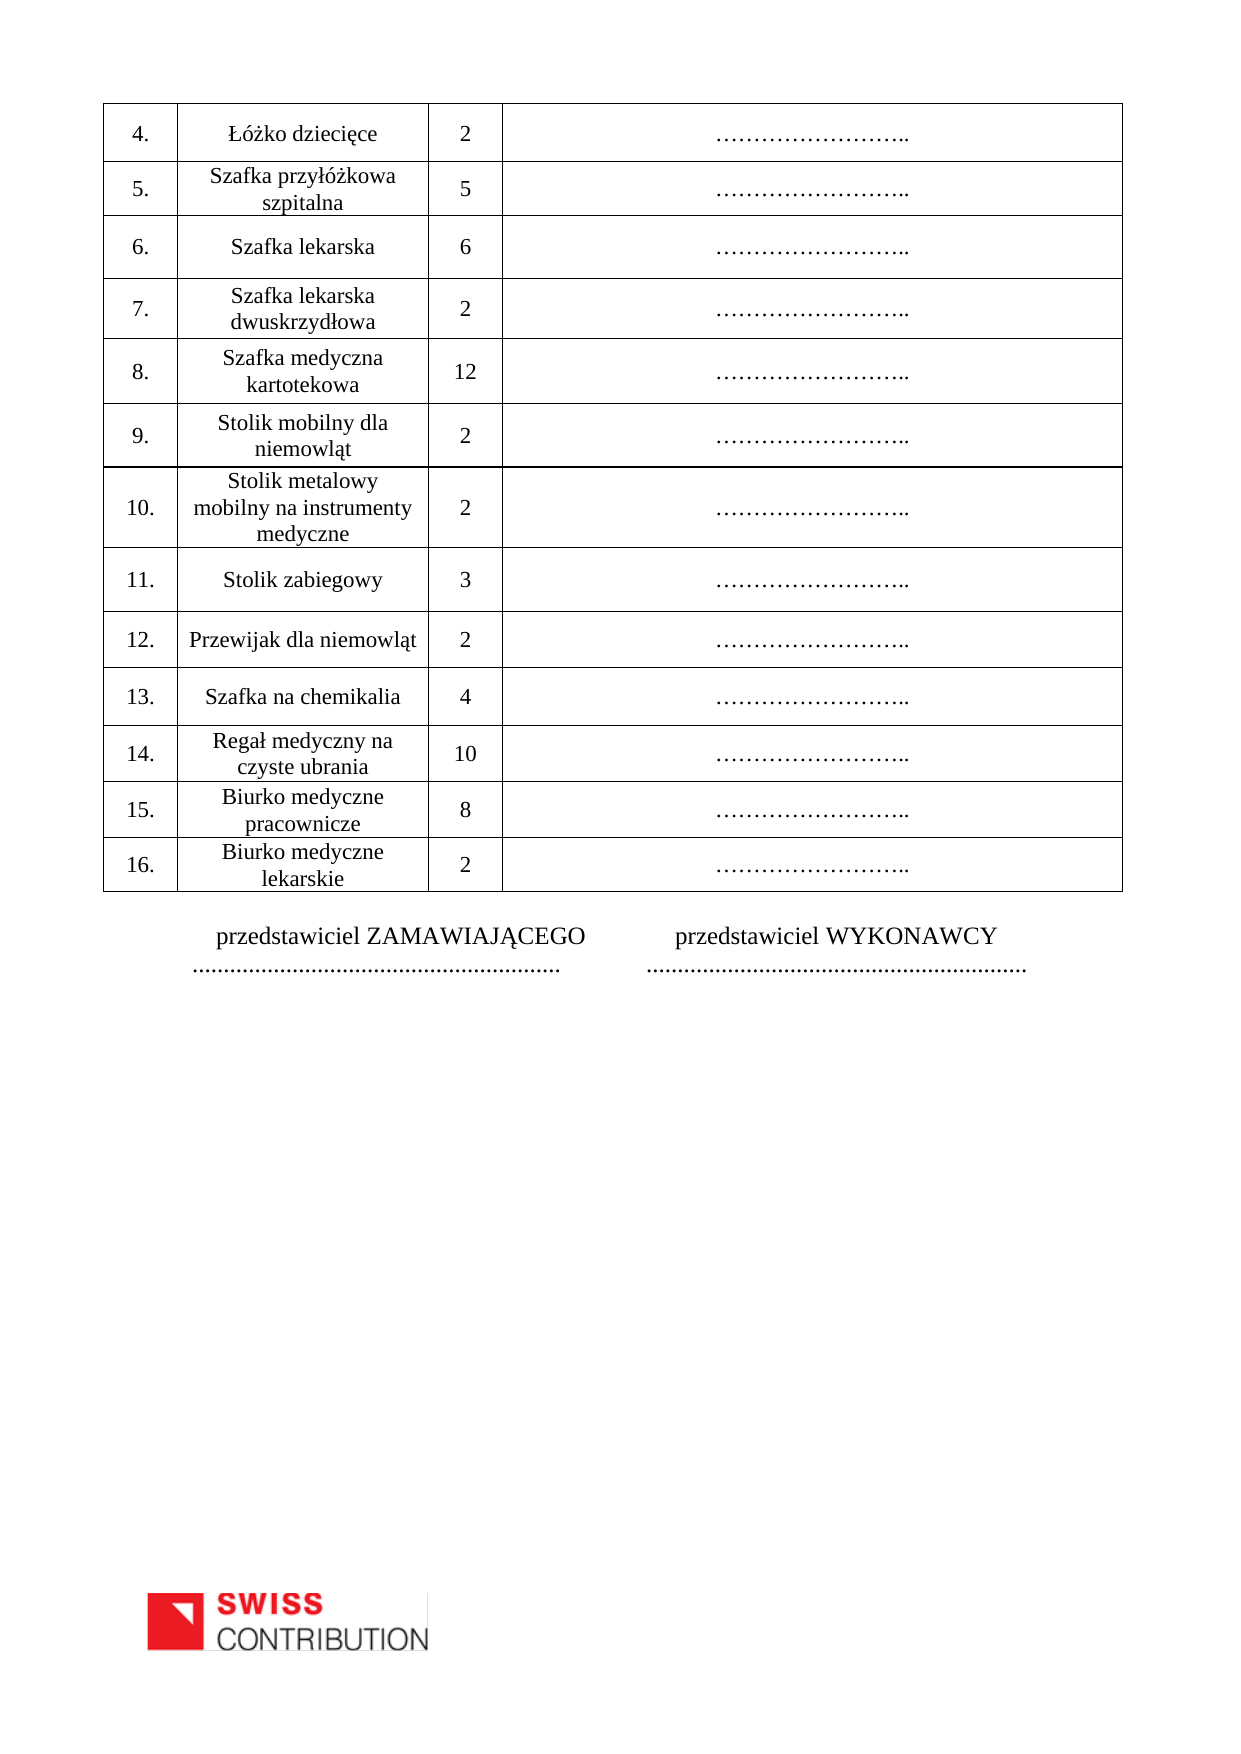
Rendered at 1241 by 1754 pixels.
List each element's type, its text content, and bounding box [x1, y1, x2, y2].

table_cell 14. [104, 726, 177, 781]
table_cell 2 [429, 612, 502, 667]
table_header przedstawiciel ZAMAWIAJĄCEGO [185, 921, 617, 949]
table_cell …………………….. [503, 838, 1122, 891]
table_cell Łóżko dziecięce [178, 104, 428, 161]
table_cell Przewijak dla niemowląt [178, 612, 428, 667]
table_cell 4 [429, 668, 502, 725]
table_cell 16. [104, 838, 177, 891]
table_cell 8 [429, 782, 502, 837]
table_cell 5 [429, 162, 502, 215]
table_cell 2 [429, 838, 502, 891]
table_cell 4. [104, 104, 177, 161]
table_cell …………………….. [503, 782, 1122, 837]
table_cell 2 [429, 104, 502, 161]
table_cell Regał medyczny na czyste ubrania [178, 726, 428, 781]
table_cell …………………….. [503, 104, 1122, 161]
table_cell …………………….. [503, 668, 1122, 725]
table_cell 15. [104, 782, 177, 837]
table_cell ........................................................... [185, 950, 617, 978]
table_cell 2 [429, 468, 502, 547]
table_cell 2 [429, 404, 502, 466]
table_cell Szafka na chemikalia [178, 668, 428, 725]
table_cell …………………….. [503, 279, 1122, 338]
table_cell Szafka medyczna kartotekowa [178, 339, 428, 402]
table_cell Szafka przyłóżkowa szpitalna [178, 162, 428, 215]
table_cell 10 [429, 726, 502, 781]
table_cell Szafka lekarska [178, 216, 428, 277]
table_cell 3 [429, 548, 502, 611]
table_cell Stolik zabiegowy [178, 548, 428, 611]
table_cell …………………….. [503, 216, 1122, 277]
table_cell …………………….. [503, 339, 1122, 402]
table_cell 7. [104, 279, 177, 338]
table_header przedstawiciel WYKONAWCY [617, 921, 1056, 949]
table_cell 6. [104, 216, 177, 277]
table_cell ............................................................. [617, 950, 1056, 978]
table_cell …………………….. [503, 162, 1122, 215]
table_cell 10. [104, 468, 177, 547]
table_cell …………………….. [503, 548, 1122, 611]
table_cell 9. [104, 404, 177, 466]
table_cell 8. [104, 339, 177, 402]
table_cell 13. [104, 668, 177, 725]
table_cell 2 [429, 279, 502, 338]
table_cell 5. [104, 162, 177, 215]
table_cell …………………….. [503, 468, 1122, 547]
table_cell 12. [104, 612, 177, 667]
picture [147, 1593, 429, 1652]
table_cell …………………….. [503, 612, 1122, 667]
table_cell 6 [429, 216, 502, 277]
table_cell Stolik mobilny dla niemowląt [178, 404, 428, 466]
table_cell 12 [429, 339, 502, 402]
table_cell Biurko medyczne lekarskie [178, 838, 428, 891]
table_cell Biurko medyczne pracownicze [178, 782, 428, 837]
table_cell 11. [104, 548, 177, 611]
table_cell Szafka lekarska dwuskrzydłowa [178, 279, 428, 338]
table_cell Stolik metalowy mobilny na instrumenty medyczne [178, 468, 428, 547]
table_cell …………………….. [503, 726, 1122, 781]
table_cell …………………….. [503, 404, 1122, 466]
